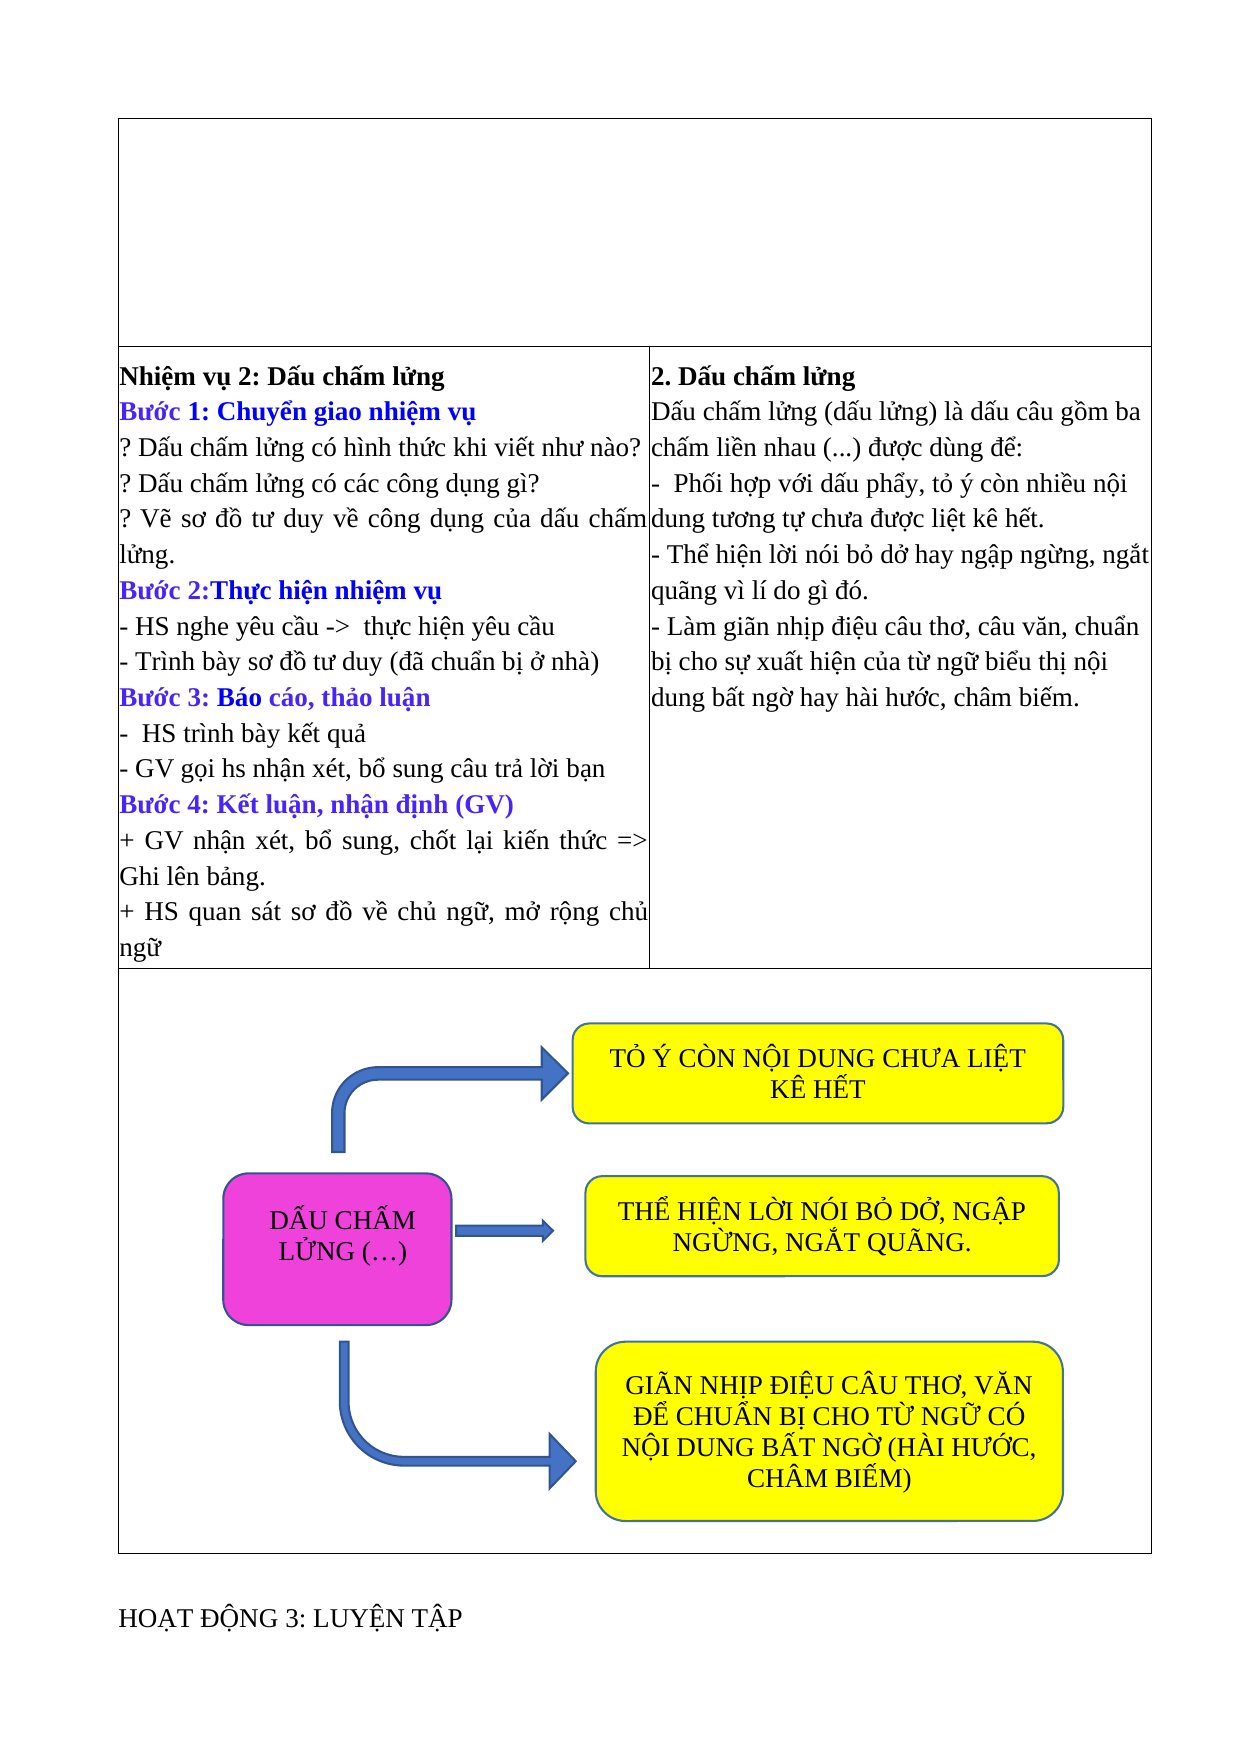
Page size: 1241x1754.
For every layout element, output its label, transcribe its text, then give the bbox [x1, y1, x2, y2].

table_cell [119, 969, 1151, 1553]
table_cell Nhiệm vụ 2: Dấu chấm lửng Bước 1: Chuyển giao nhiệm vụ ? Dấu chấm lửng có hình thức khi viết như nào? ? Dấu chấm lửng có các công dụng gì? ? Vẽ sơ đồ tư duy về công dụng của dấu chấm lửng. Bước 2:Thực hiện nhiệm vụ - HS nghe yêu cầu -> thực hiện yêu cầu - Trình bày sơ đồ tư duy (đã chuẩn bị ở nhà) Bước 3: Báo cáo, thảo luận - HS trình bày kết quả - GV gọi hs nhận xét, bổ sung câu trả lời bạn Bước 4: Kết luận, nhận định (GV) + GV nhận xét, bổ sung, chốt lại kiến thức => Ghi lên bảng. + HS quan sát sơ đồ về chủ ngữ, mở rộng chủ ngữ [119, 347, 649, 967]
table_cell 2. Dấu chấm lửng Dấu chấm lửng (dấu lửng) là dấu câu gồm ba chấm liền nhau (...) được dùng để: - Phối hợp với dấu phẩy, tỏ ý còn nhiều nội dung tương tự chưa được liệt kê hết. - Thể hiện lời nói bỏ dở hay ngập ngừng, ngắt quãng vì lí do gì đó. - Làm giãn nhịp điệu câu thơ, câu văn, chuẩn bị cho sự xuất hiện của từ ngữ biểu thị nội dung bất ngờ hay hài hước, châm biếm. [650, 347, 1151, 967]
text HOẠT ĐỘNG 3: LUYỆN TẬP [118, 1602, 1152, 1633]
table_cell [119, 119, 1151, 346]
